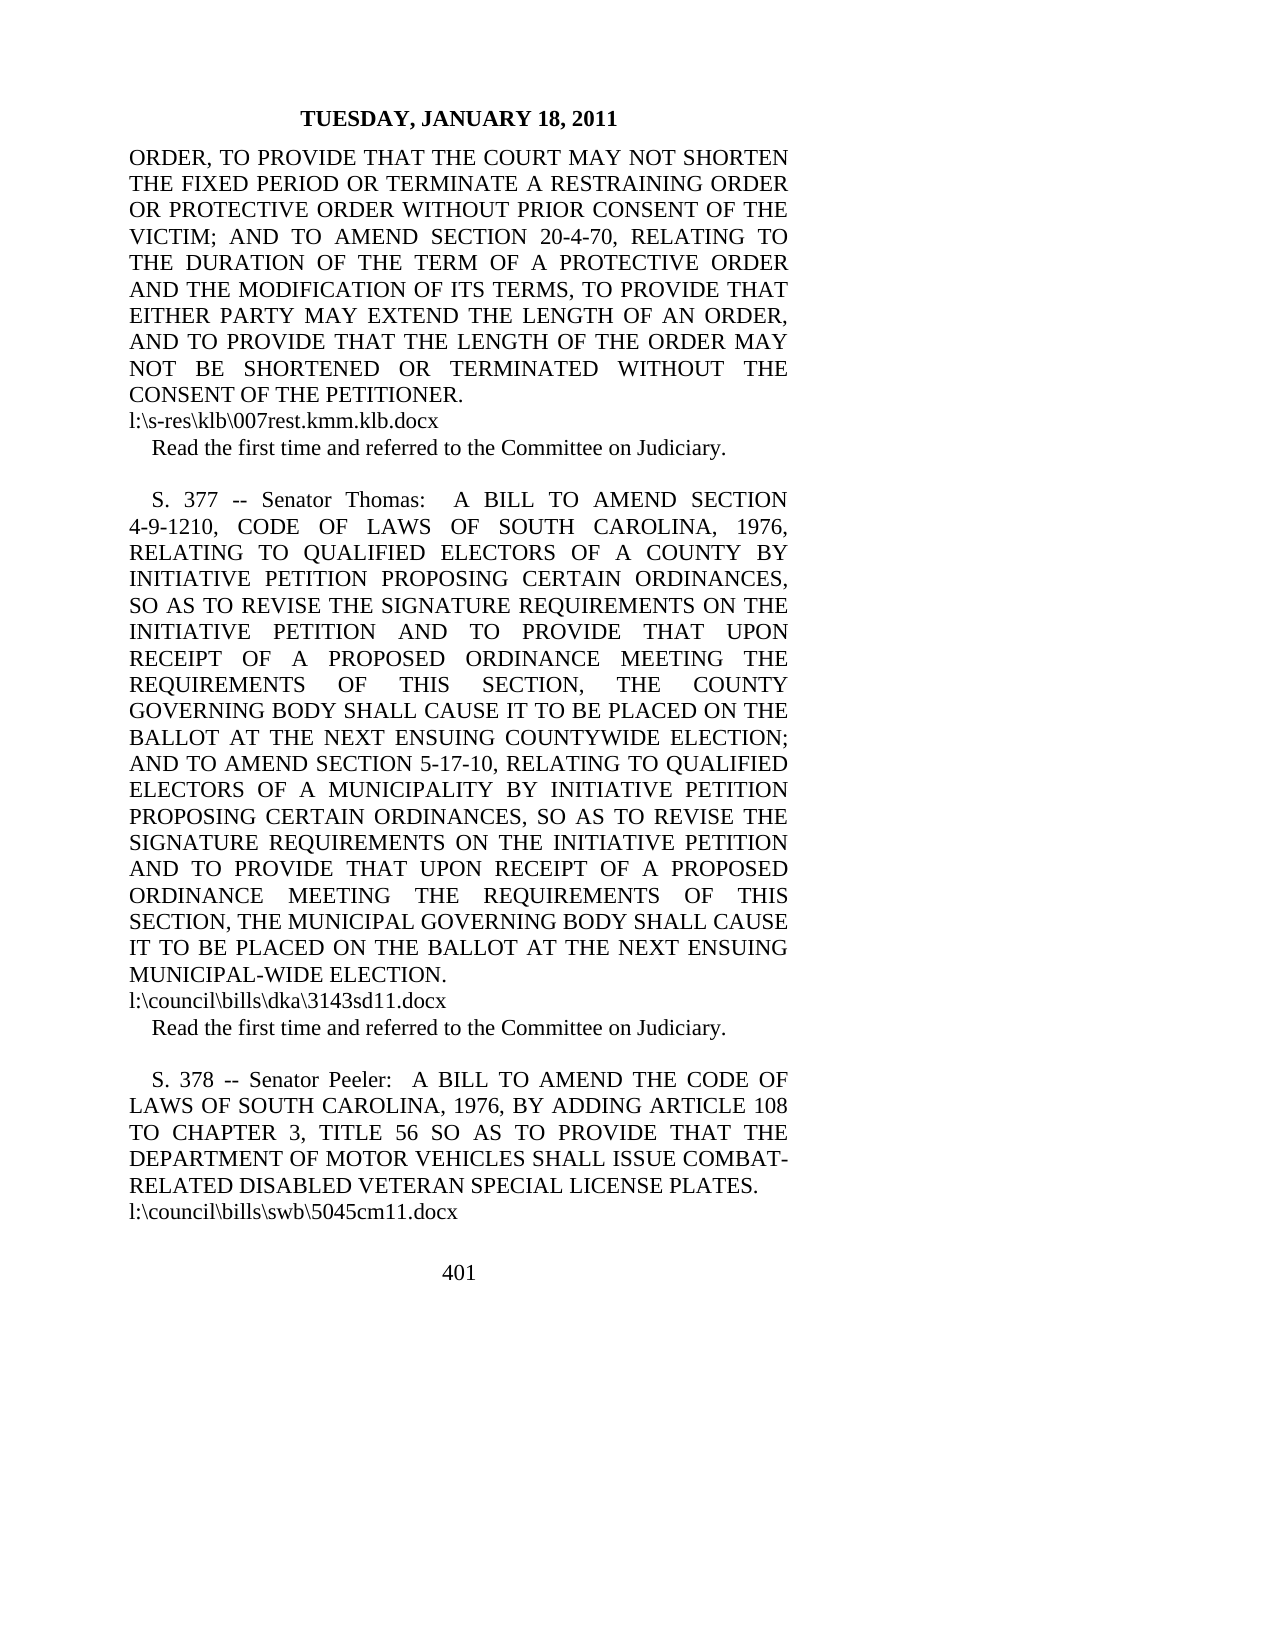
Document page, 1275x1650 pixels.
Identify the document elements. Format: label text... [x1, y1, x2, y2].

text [129, 144, 789, 407]
text Read the first time and referred to the Committee on Judiciary. [129, 1013, 789, 1040]
text S. 377 -- Senator Thomas: A BILL TO AMEND SECTION 4-9-1210, CODE OF LAWS OF SOUTH CAROLINA, 1976, RELATING TO QUALIFIED ELECTORS OF A COUNTY BY INITIATIVE PETITION PROPOSING CERTAIN ORDINANCES, SO AS TO REVISE THE SIGNATURE REQUIREMENTS ON THE INITIATIVE PETITION AND TO PROVIDE THAT UPON RECEIPT OF A PROPOSED ORDINANCE MEETING THE REQUIREMENTS OF THIS SECTION, THE COUNTY GOVERNING BODY SHALL CAUSE IT TO BE PLACED ON THE BALLOT AT THE NEXT ENSUING COUNTYWIDE ELECTION; AND TO AMEND SECTION 5-17-10, RELATING TO QUALIFIED ELECTORS OF A MUNICIPALITY BY INITIATIVE PETITION PROPOSING CERTAIN ORDINANCES, SO AS TO REVISE THE SIGNATURE REQUIREMENTS ON THE INITIATIVE PETITION AND TO PROVIDE THAT UPON RECEIPT OF A PROPOSED ORDINANCE MEETING THE REQUIREMENTS OF THIS SECTION, THE MUNICIPAL GOVERNING BODY SHALL CAUSE IT TO BE PLACED ON THE BALLOT AT THE NEXT ENSUING MUNICIPAL-WIDE ELECTION. [129, 486, 789, 987]
text S. 378 -- Senator Peeler: A BILL TO AMEND THE CODE OF LAWS OF SOUTH CAROLINA, 1976, BY ADDING ARTICLE 108 TO CHAPTER 3, TITLE 56 SO AS TO PROVIDE THAT THE DEPARTMENT OF MOTOR VEHICLES SHALL ISSUE COMBAT-RELATED DISABLED VETERAN SPECIAL LICENSE PLATES. [129, 1066, 789, 1198]
text Read the first time and referred to the Committee on Judiciary. [129, 434, 789, 460]
text l:\council\bills\dka\3143sd11.docx [129, 987, 789, 1013]
text l:\s-res\klb\007rest.kmm.klb.docx [129, 407, 789, 434]
text l:\council\bills\swb\5045cm11.docx [129, 1198, 789, 1224]
